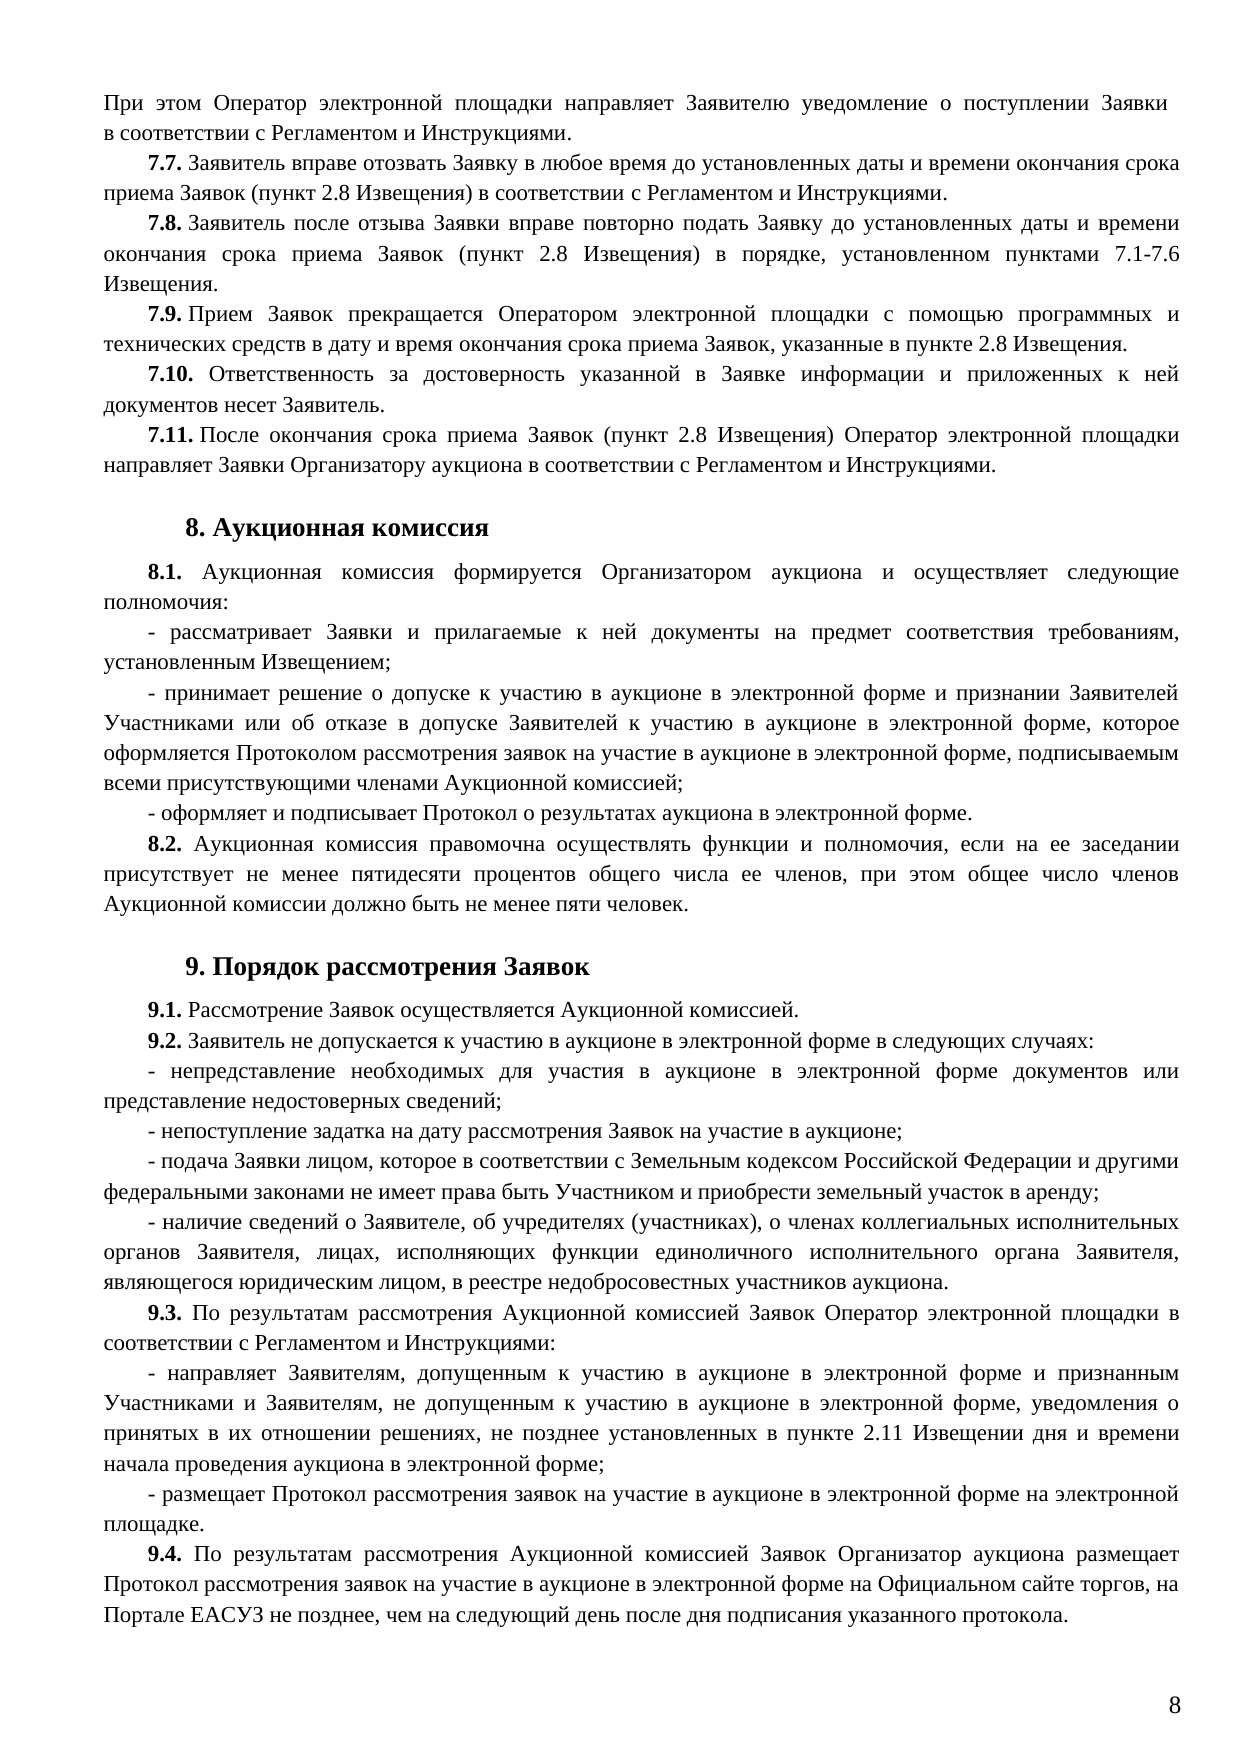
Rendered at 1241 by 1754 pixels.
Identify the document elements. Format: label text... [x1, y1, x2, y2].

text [103, 89, 1181, 145]
text - подача Заявки лицом, которое в соответствии с Земельным кодексом Российской Федерации и другими федеральными законами не имеет права быть Участником и приобрести земельный участок в аренду; [103, 1148, 1181, 1204]
subtitle 8. Аукционная комиссия [185, 512, 1181, 543]
text 8.2. Аукционная комиссия правомочна осуществлять функции и полномочия, если на ее заседании присутствует не менее пятидесяти процентов общего числа ее членов, при этом общее число членов Аукционной комиссии должно быть не менее пяти человек. [103, 829, 1181, 916]
text 9.3. По результатам рассмотрения Аукционной комиссией Заявок Оператор электронной площадки в соответствии с Регламентом и Инструкциями: [103, 1299, 1181, 1355]
text 7.8. Заявитель после отзыва Заявки вправе повторно подать Заявку до установленных даты и времени окончания срока приема Заявок (пункт 2.8 Извещения) в порядке, установленном пунктами 7.1-7.6 Извещения. [103, 209, 1181, 296]
text - рассматривает Заявки и прилагаемые к ней документы на предмет соответствия требованиям, установленным Извещением; [103, 618, 1181, 675]
text 8.1. Аукционная комиссия формируется Организатором аукциона и осуществляет следующие полномочия: [103, 558, 1181, 614]
text - непредставление необходимых для участия в аукционе в электронной форме документов или представление недостоверных сведений; [103, 1057, 1181, 1113]
subtitle 9. Порядок рассмотрения Заявок [185, 950, 1181, 982]
text - размещает Протокол рассмотрения заявок на участие в аукционе в электронной форме на электронной площадке. [103, 1480, 1181, 1536]
text 7.10. Ответственность за достоверность указанной в Заявке информации и приложенных к ней документов несет Заявитель. [103, 361, 1181, 417]
text 9.1. Рассмотрение Заявок осуществляется Аукционной комиссией. [103, 997, 1181, 1023]
text - наличие сведений о Заявителе, об учредителях (участниках), о членах коллегиальных исполнительных органов Заявителя, лицах, исполняющих функции единоличного исполнительного органа Заявителя, являющегося юридическим лицом, в реестре недобросовестных участников аукциона. [103, 1208, 1181, 1295]
text 9.4. По результатам рассмотрения Аукционной комиссией Заявок Организатор аукциона размещает Протокол рассмотрения заявок на участие в аукционе в электронной форме на Официальном сайте торгов, на Портале ЕАСУЗ не позднее, чем на следующий день после дня подписания указанного протокола. [103, 1540, 1181, 1627]
text 9.2. Заявитель не допускается к участию в аукционе в электронной форме в следующих случаях: [103, 1027, 1181, 1053]
text - непоступление задатка на дату рассмотрения Заявок на участие в аукционе; [103, 1117, 1181, 1144]
text - оформляет и подписывает Протокол о результатах аукциона в электронной форме. [103, 799, 1181, 826]
text - принимает решение о допуске к участию в аукционе в электронной форме и признании Заявителей Участниками или об отказе в допуске Заявителей к участию в аукционе в электронной форме, которое оформляется Протоколом рассмотрения заявок на участие в аукционе в электронной форме, подписываемым всеми присутствующими членами Аукционной комиссией; [103, 678, 1181, 796]
text 7.7. Заявитель вправе отозвать Заявку в любое время до установленных даты и времени окончания срока приема Заявок (пункт 2.8 Извещения) в соответствии с Регламентом и Инструкциями. [103, 149, 1181, 206]
text - направляет Заявителям, допущенным к участию в аукционе в электронной форме и признанным Участниками и Заявителям, не допущенным к участию в аукционе в электронной форме, уведомления о принятых в их отношении решениях, не позднее установленных в пункте 2.11 Извещении дня и времени начала проведения аукциона в электронной форме; [103, 1359, 1181, 1476]
text 7.11. После окончания срока приема Заявок (пункт 2.8 Извещения) Оператор электронной площадки направляет Заявки Организатору аукциона в соответствии с Регламентом и Инструкциями. [103, 421, 1181, 477]
text 7.9. Прием Заявок прекращается Оператором электронной площадки с помощью программных и технических средств в дату и время окончания срока приема Заявок, указанные в пункте 2.8 Извещения. [103, 300, 1181, 357]
